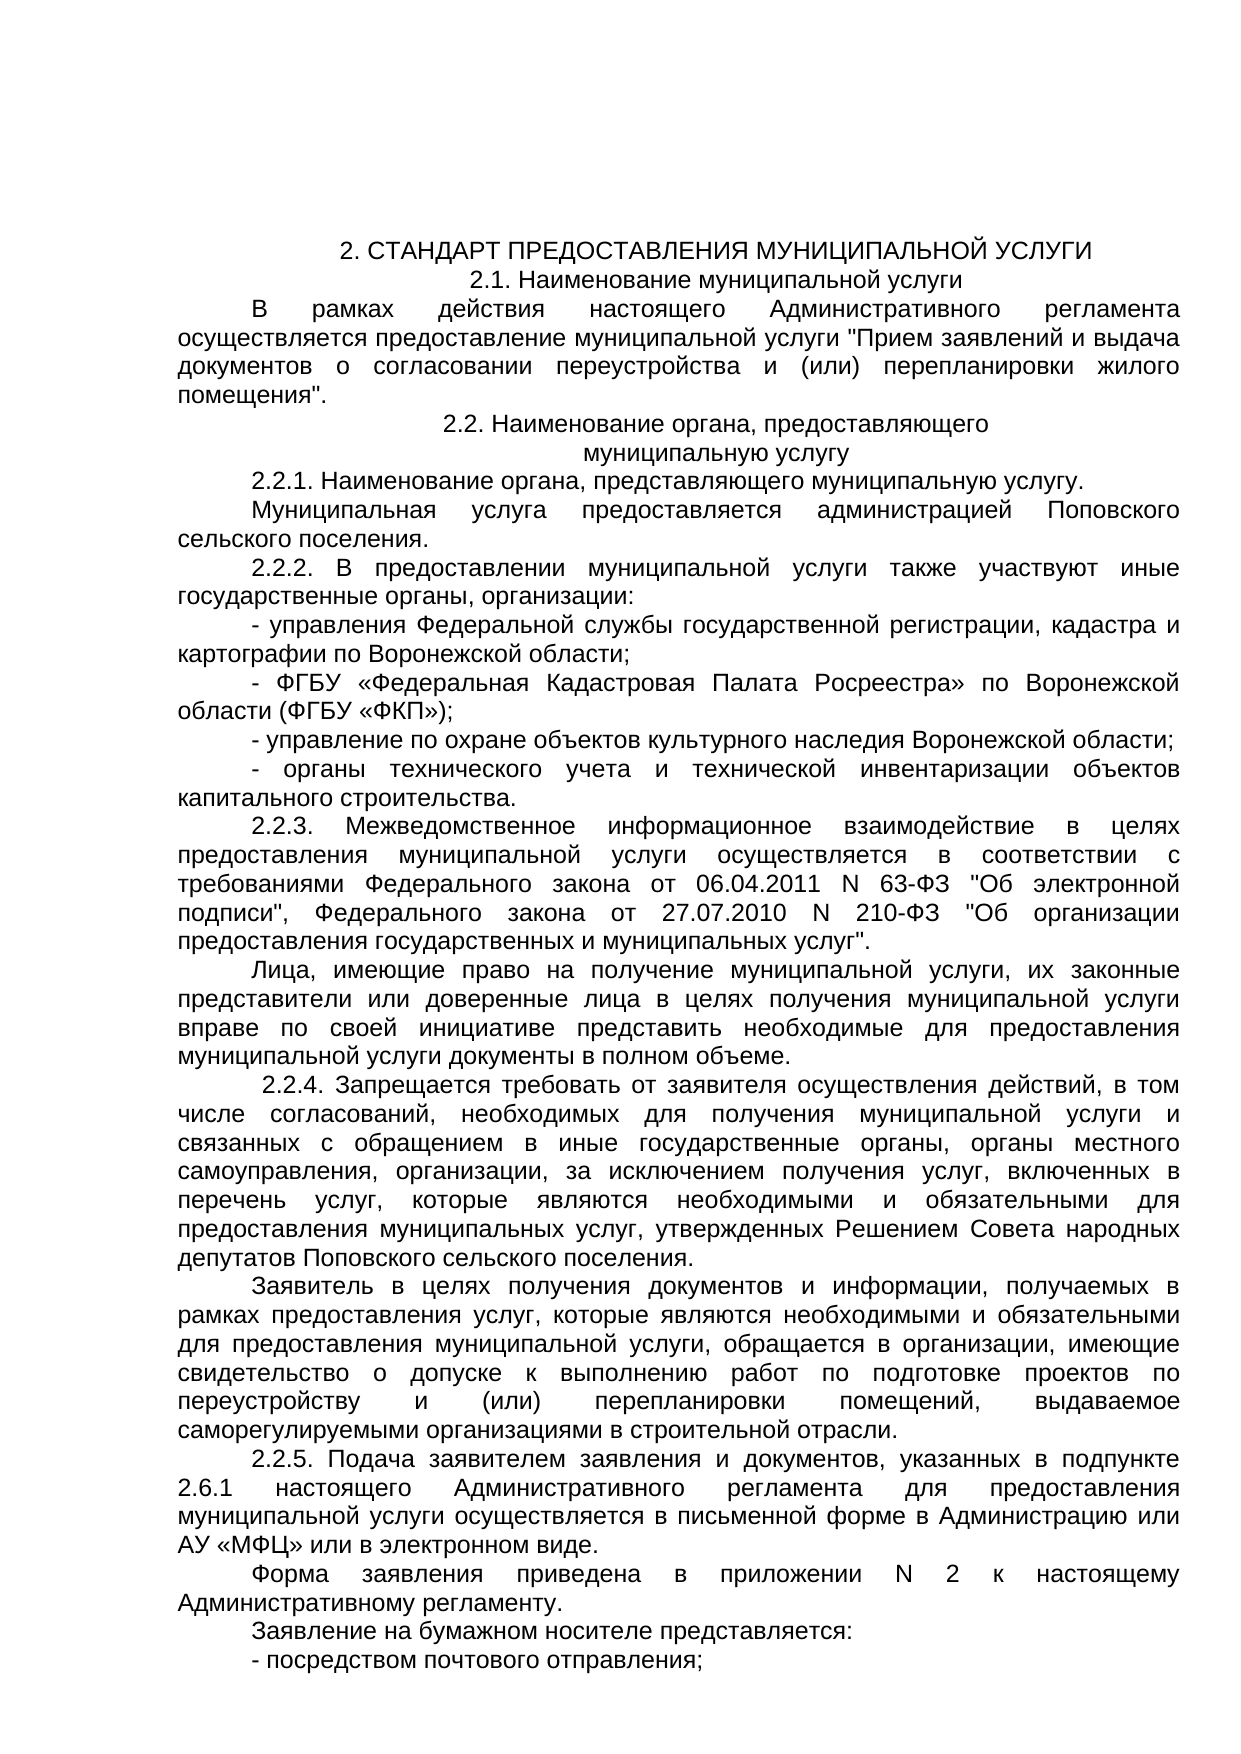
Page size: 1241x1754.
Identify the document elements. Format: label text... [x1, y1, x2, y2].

text Заявитель в целях получения документов и информации, получаемых в рамках предоставления услуг, которые являются необходимыми и обязательными для предоставления муниципальной услуги, обращается в организации, имеющие свидетельство о допуске к выполнению работ по подготовке проектов по переустройству и (или) перепланировки помещений, выдаваемое саморегулируемыми организациями в строительной отрасли. [177, 1271, 1181, 1444]
text 2.1. Наименование муниципальной услуги [177, 265, 1181, 294]
text Форма заявления приведена в приложении N 2 к настоящему Административному регламенту. [177, 1559, 1181, 1616]
text - органы технического учета и технической инвентаризации объектов капитального строительства. [177, 754, 1181, 811]
text Заявление на бумажном носителе представляется: [177, 1616, 1181, 1645]
text В рамках действия настоящего Административного регламента осуществляется предоставление муниципальной услуги "Прием заявлений и выдача документов о согласовании переустройства и (или) перепланировки жилого помещения". [177, 294, 1181, 409]
text 2.2.2. В предоставлении муниципальной услуги также участвуют иные государственные органы, организации: [177, 552, 1181, 610]
text муниципальную услугу [177, 437, 1181, 466]
text 2.2.5. Подача заявителем заявления и документов, указанных в подпункте 2.6.1 настоящего Административного регламента для предоставления муниципальной услуги осуществляется в письменной форме в Администрацию или АУ «МФЦ» или в электронном виде. [177, 1444, 1181, 1559]
text - посредством почтового отправления; [177, 1645, 1181, 1674]
text 2.2.3. Межведомственное информационное взаимодействие в целях предоставления муниципальной услуги осуществляется в соответствии с требованиями Федерального закона от 06.04.2011 N 63-ФЗ "Об электронной подписи", Федерального закона от 27.07.2010 N 210-ФЗ "Об организации предоставления государственных и муниципальных услуг". [177, 811, 1181, 955]
text 2.2.4. Запрещается требовать от заявителя осуществления действий, в том числе согласований, необходимых для получения муниципальной услуги и связанных с обращением в иные государственные органы, органы местного самоуправления, организации, за исключением получения услуг, включенных в перечень услуг, которые являются необходимыми и обязательными для предоставления муниципальных услуг, утвержденных Решением Совета народных депутатов Поповского сельского поселения. [177, 1070, 1181, 1271]
text - ФГБУ «Федеральная Кадастровая Палата Росреестра» по Воронежской области (ФГБУ «ФКП»); [177, 667, 1181, 725]
text 2.2.1. Наименование органа, представляющего муниципальную услугу. [177, 466, 1181, 495]
text - управления Федеральной службы государственной регистрации, кадастра и картографии по Воронежской области; [177, 610, 1181, 667]
text - управление по охране объектов культурного наследия Воронежской области; [177, 725, 1181, 754]
text 2. СТАНДАРТ ПРЕДОСТАВЛЕНИЯ МУНИЦИПАЛЬНОЙ УСЛУГИ [177, 236, 1181, 265]
text 2.2. Наименование органа, предоставляющего [177, 409, 1181, 437]
text Лица, имеющие право на получение муниципальной услуги, их законные представители или доверенные лица в целях получения муниципальной услуги вправе по своей инициативе представить необходимые для предоставления муниципальной услуги документы в полном объеме. [177, 955, 1181, 1070]
text Муниципальная услуга предоставляется администрацией Поповского сельского поселения. [177, 495, 1181, 552]
